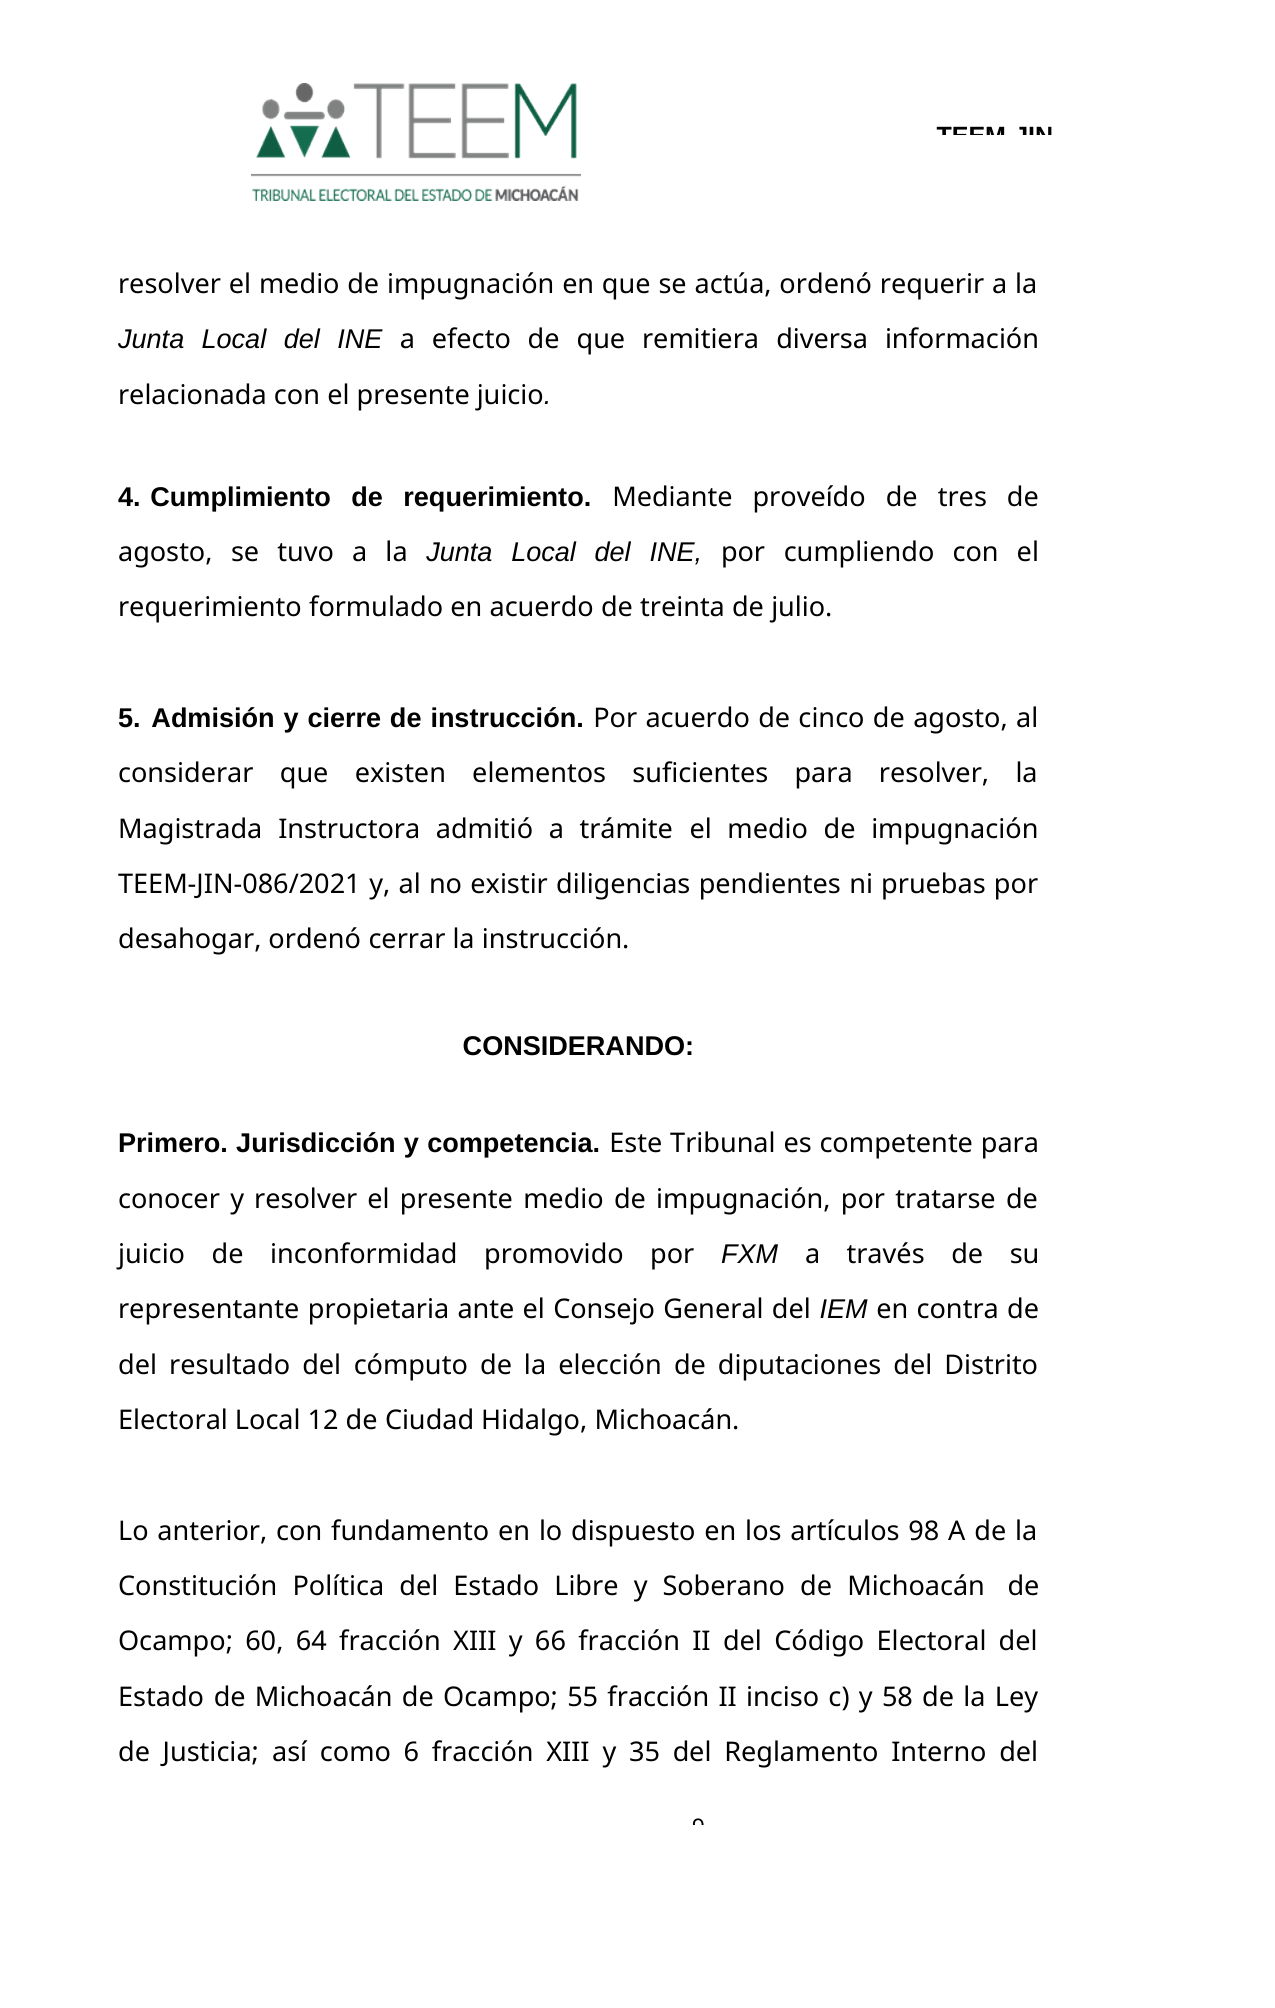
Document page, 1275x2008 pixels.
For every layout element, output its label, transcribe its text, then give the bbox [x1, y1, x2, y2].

subtitle CONSIDERANDO: [140, 1030, 1017, 1061]
list Admisión y cierre de instrucción. Por acuerdo de cinco de agosto, al considerar que existen elementos suficientes para resolver, la Magistrada Instructora admitió a trámite el medio de impugnación TEEM-JIN-086/2021 y, al no existir diligencias pendientes ni pruebas por desahogar, ordenó cerrar la instrucción. [118, 698, 1039, 957]
text Primero. Jurisdicción y competencia. Este Tribunal es competente para conocer y resolver el presente medio de impugnación, por tratarse de juicio de inconformidad promovido por FXM a través de su representante propietaria ante el Consejo General del IEM en contra de del resultado del cómputo de la elección de diputaciones del Distrito Electoral Local 12 de Ciudad Hidalgo, Michoacán. [118, 1124, 1039, 1437]
list Cumplimiento de requerimiento. Mediante proveído de tres de agosto, se tuvo a la Junta Local del INE, por cumpliendo con el requerimiento formulado en acuerdo de treinta de julio. [118, 477, 1039, 625]
picture [251, 83, 581, 201]
text resolver el medio de impugnación en que se actúa, ordenó requerir a la Junta Local del INE a efecto de que remitiera diversa información relacionada con el presente juicio. [118, 264, 1039, 412]
